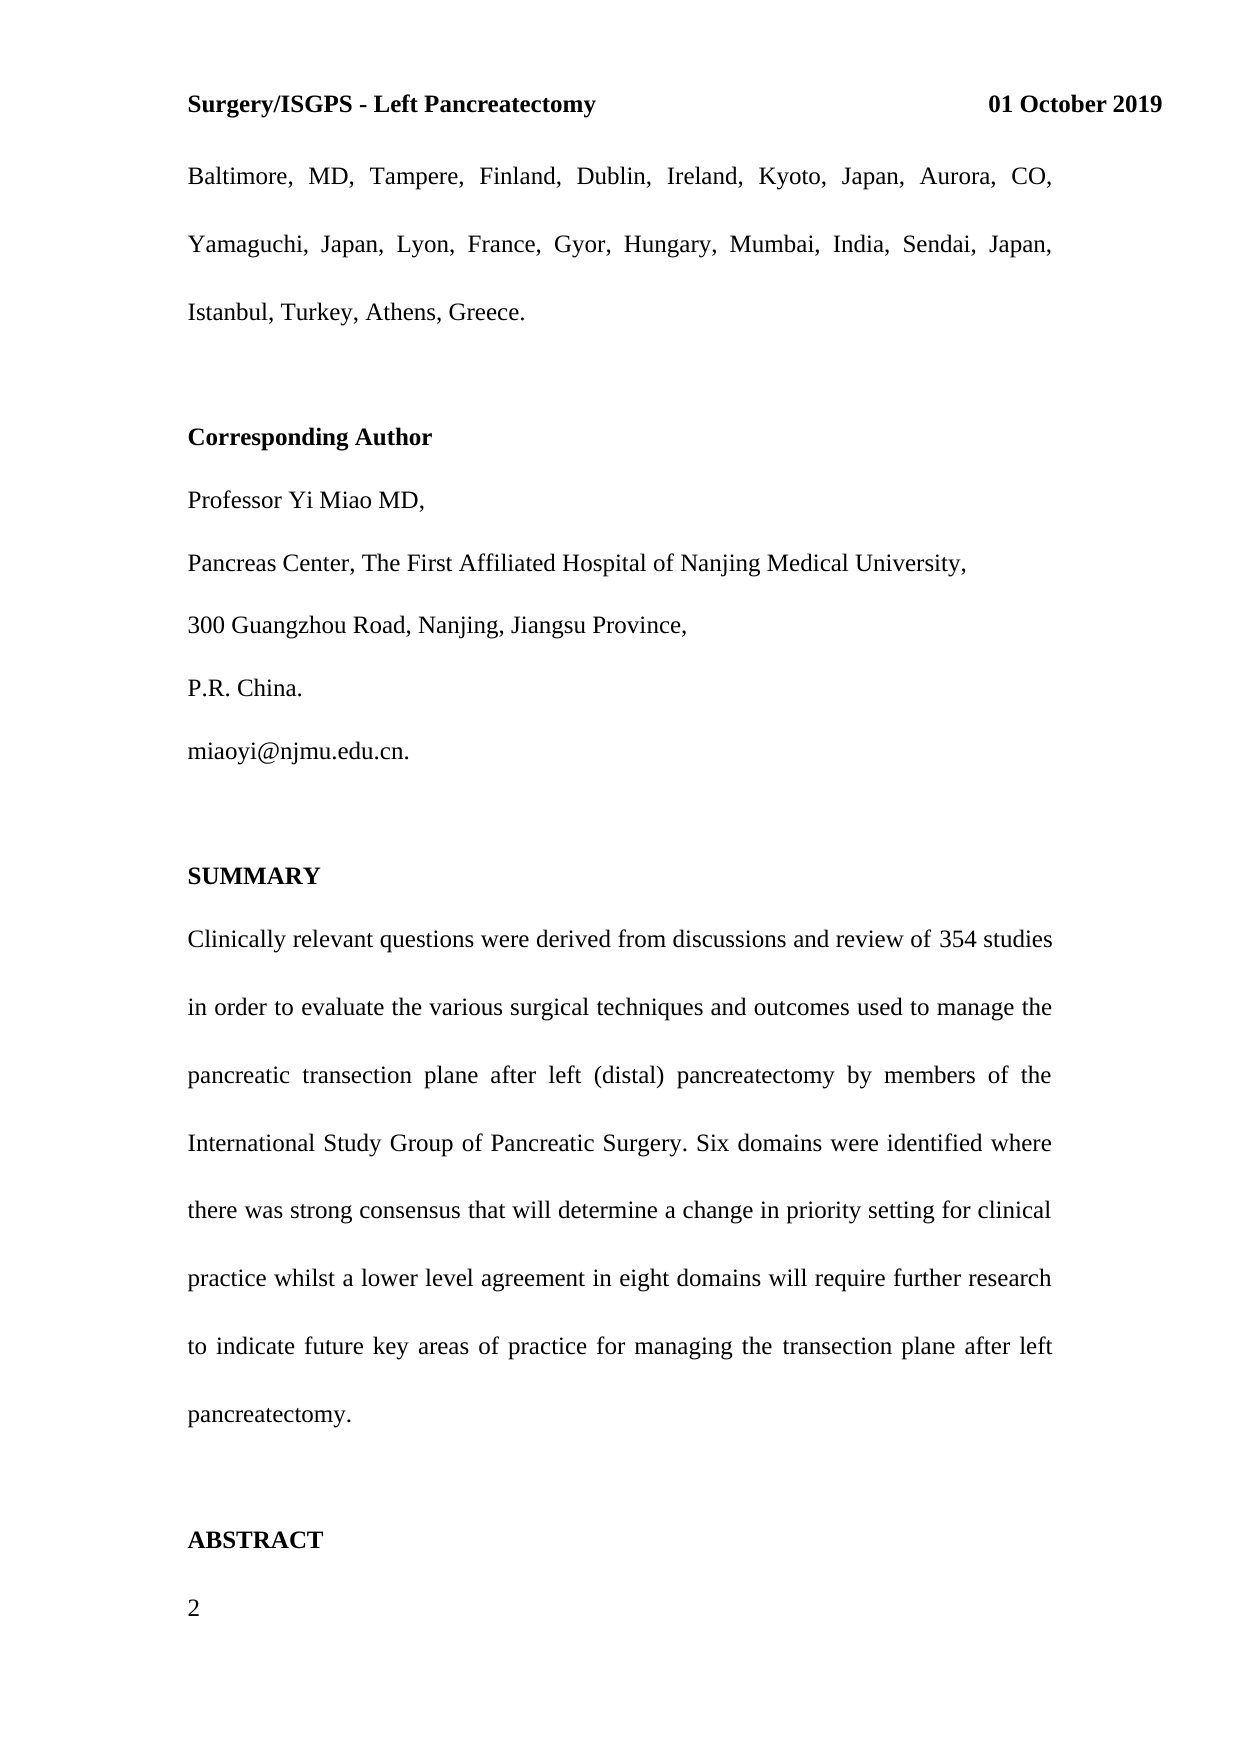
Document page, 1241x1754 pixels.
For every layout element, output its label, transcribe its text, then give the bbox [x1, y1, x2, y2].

text SUMMARY [187, 859, 1053, 893]
text Professor Yi Miao MD, [187, 482, 1053, 516]
text Clinically relevant questions were derived from discussions and review of 354 studies in order to evaluate the various surgical techniques and outcomes used to manage the pancreatic transection plane after left (distal) pancreatectomy by members of the International Study Group of Pancreatic Surgery. Six domains were identified where there was strong consensus that will determine a change in priority setting for clinical practice whilst a lower level agreement in eight domains will require further research to indicate future key areas of practice for managing the transection plane after left pancreatectomy. [187, 921, 1053, 1431]
text Pancreas Center, The First Affiliated Hospital of Nanjing Medical University, [187, 545, 1053, 579]
text Corresponding Author [187, 420, 1053, 454]
text miaoyi@njmu.edu.cn. [187, 733, 1053, 767]
text P.R. China. [187, 671, 1053, 704]
text 300 Guangzhou Road, Nanjing, Jiangsu Province, [187, 608, 1053, 642]
text ABSTRACT [187, 1522, 1053, 1556]
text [187, 158, 1053, 328]
